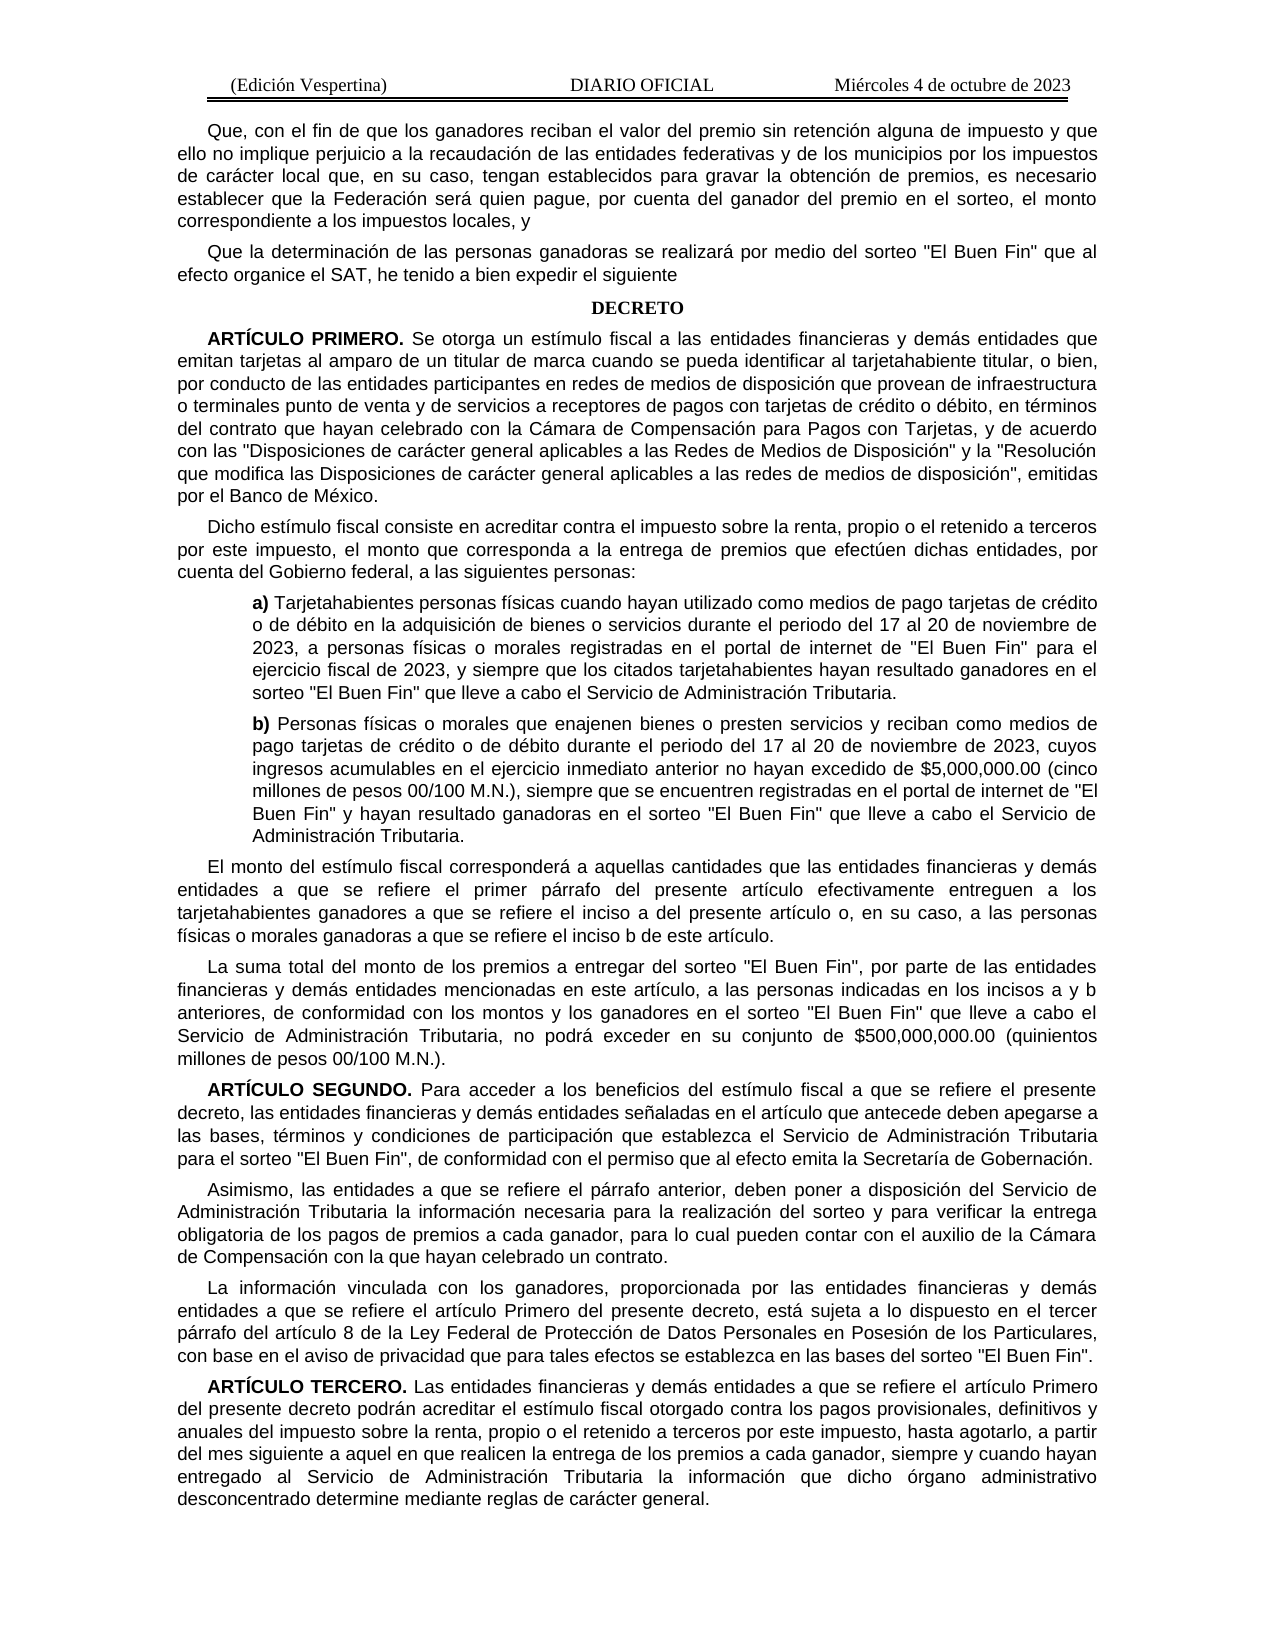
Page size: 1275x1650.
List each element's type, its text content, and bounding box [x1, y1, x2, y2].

text El monto del estímulo fiscal corresponderá a aquellas cantidades que las entidades financieras y demás entidades a que se refiere el primer párrafo del presente artículo efectivamente entreguen a los tarjetahabientes ganadores a que se refiere el inciso a del presente artículo o, en su caso, a las personas físicas o morales ganadoras a que se refiere el inciso b de este artículo. [177, 856, 1098, 947]
text a) Tarjetahabientes personas físicas cuando hayan utilizado como medios de pago tarjetas de crédito o de débito en la adquisición de bienes o servicios durante el periodo del 17 al 20 de noviembre de 2023, a personas físicas o morales registradas en el portal de internet de "El Buen Fin" para el ejercicio fiscal de 2023, y siempre que los citados tarjetahabientes hayan resultado ganadores en el sorteo "El Buen Fin" que lleve a cabo el Servicio de Administración Tributaria. [252, 591, 1098, 704]
text Dicho estímulo fiscal consiste en acreditar contra el impuesto sobre la renta, propio o el retenido a terceros por este impuesto, el monto que corresponda a la entrega de premios que efectúen dichas entidades, por cuenta del Gobierno federal, a las siguientes personas: [177, 516, 1098, 583]
text ARTÍCULO TERCERO. Las entidades financieras y demás entidades a que se refiere el artículo Primero del presente decreto podrán acreditar el estímulo fiscal otorgado contra los pagos provisionales, definitivos y anuales del impuesto sobre la renta, propio o el retenido a terceros por este impuesto, hasta agotarlo, a partir del mes siguiente a aquel en que realicen la entrega de los premios a cada ganador, siempre y cuando hayan entregado al Servicio de Administración Tributaria la información que dicho órgano administrativo desconcentrado determine mediante reglas de carácter general. [177, 1375, 1098, 1510]
text La suma total del monto de los premios a entregar del sorteo "El Buen Fin", por parte de las entidades financieras y demás entidades mencionadas en este artículo, a las personas indicadas en los incisos a y b anteriores, de conformidad con los montos y los ganadores en el sorteo "El Buen Fin" que lleve a cabo el Servicio de Administración Tributaria, no podrá exceder en su conjunto de $500,000,000.00 (quinientos millones de pesos 00/100 M.N.). [177, 956, 1098, 1070]
text Que, con el fin de que los ganadores reciban el valor del premio sin retención alguna de impuesto y que ello no implique perjuicio a la recaudación de las entidades federativas y de los municipios por los impuestos de carácter local que, en su caso, tengan establecidos para gravar la obtención de premios, es necesario establecer que la Federación será quien pague, por cuenta del ganador del premio en el sorteo, el monto correspondiente a los impuestos locales, y [177, 120, 1098, 232]
text DECRETO [177, 296, 1098, 319]
text ARTÍCULO SEGUNDO. Para acceder a los beneficios del estímulo fiscal a que se refiere el presente decreto, las entidades financieras y demás entidades señaladas en el artículo que antecede deben apegarse a las bases, términos y condiciones de participación que establezca el Servicio de Administración Tributaria para el sorteo "El Buen Fin", de conformidad con el permiso que al efecto emita la Secretaría de Gobernación. [177, 1078, 1098, 1170]
text b) Personas físicas o morales que enajenen bienes o presten servicios y reciban como medios de pago tarjetas de crédito o de débito durante el periodo del 17 al 20 de noviembre de 2023, cuyos ingresos acumulables en el ejercicio inmediato anterior no hayan excedido de $5,000,000.00 (cinco millones de pesos 00/100 M.N.), siempre que se encuentren registradas en el portal de internet de "El Buen Fin" y hayan resultado ganadoras en el sorteo "El Buen Fin" que lleve a cabo el Servicio de Administración Tributaria. [252, 712, 1098, 847]
text ARTÍCULO PRIMERO. Se otorga un estímulo fiscal a las entidades financieras y demás entidades que emitan tarjetas al amparo de un titular de marca cuando se pueda identificar al tarjetahabiente titular, o bien, por conducto de las entidades participantes en redes de medios de disposición que provean de infraestructura o terminales punto de venta y de servicios a receptores de pagos con tarjetas de crédito o débito, en términos del contrato que hayan celebrado con la Cámara de Compensación para Pagos con Tarjetas, y de acuerdo con las "Disposiciones de carácter general aplicables a las Redes de Medios de Disposición" y la "Resolución que modifica las Disposiciones de carácter general aplicables a las redes de medios de disposición", emitidas por el Banco de México. [177, 327, 1098, 507]
text La información vinculada con los ganadores, proporcionada por las entidades financieras y demás entidades a que se refiere el artículo Primero del presente decreto, está sujeta a lo dispuesto en el tercer párrafo del artículo 8 de la Ley Federal de Protección de Datos Personales en Posesión de los Particulares, con base en el aviso de privacidad que para tales efectos se establezca en las bases del sorteo "El Buen Fin". [177, 1277, 1098, 1367]
text Asimismo, las entidades a que se refiere el párrafo anterior, deben poner a disposición del Servicio de Administración Tributaria la información necesaria para la realización del sorteo y para verificar la entrega obligatoria de los pagos de premios a cada ganador, para lo cual pueden contar con el auxilio de la Cámara de Compensación con la que hayan celebrado un contrato. [177, 1178, 1098, 1268]
text Que la determinación de las personas ganadoras se realizará por medio del sorteo "El Buen Fin" que al efecto organice el SAT, he tenido a bien expedir el siguiente [177, 241, 1098, 286]
